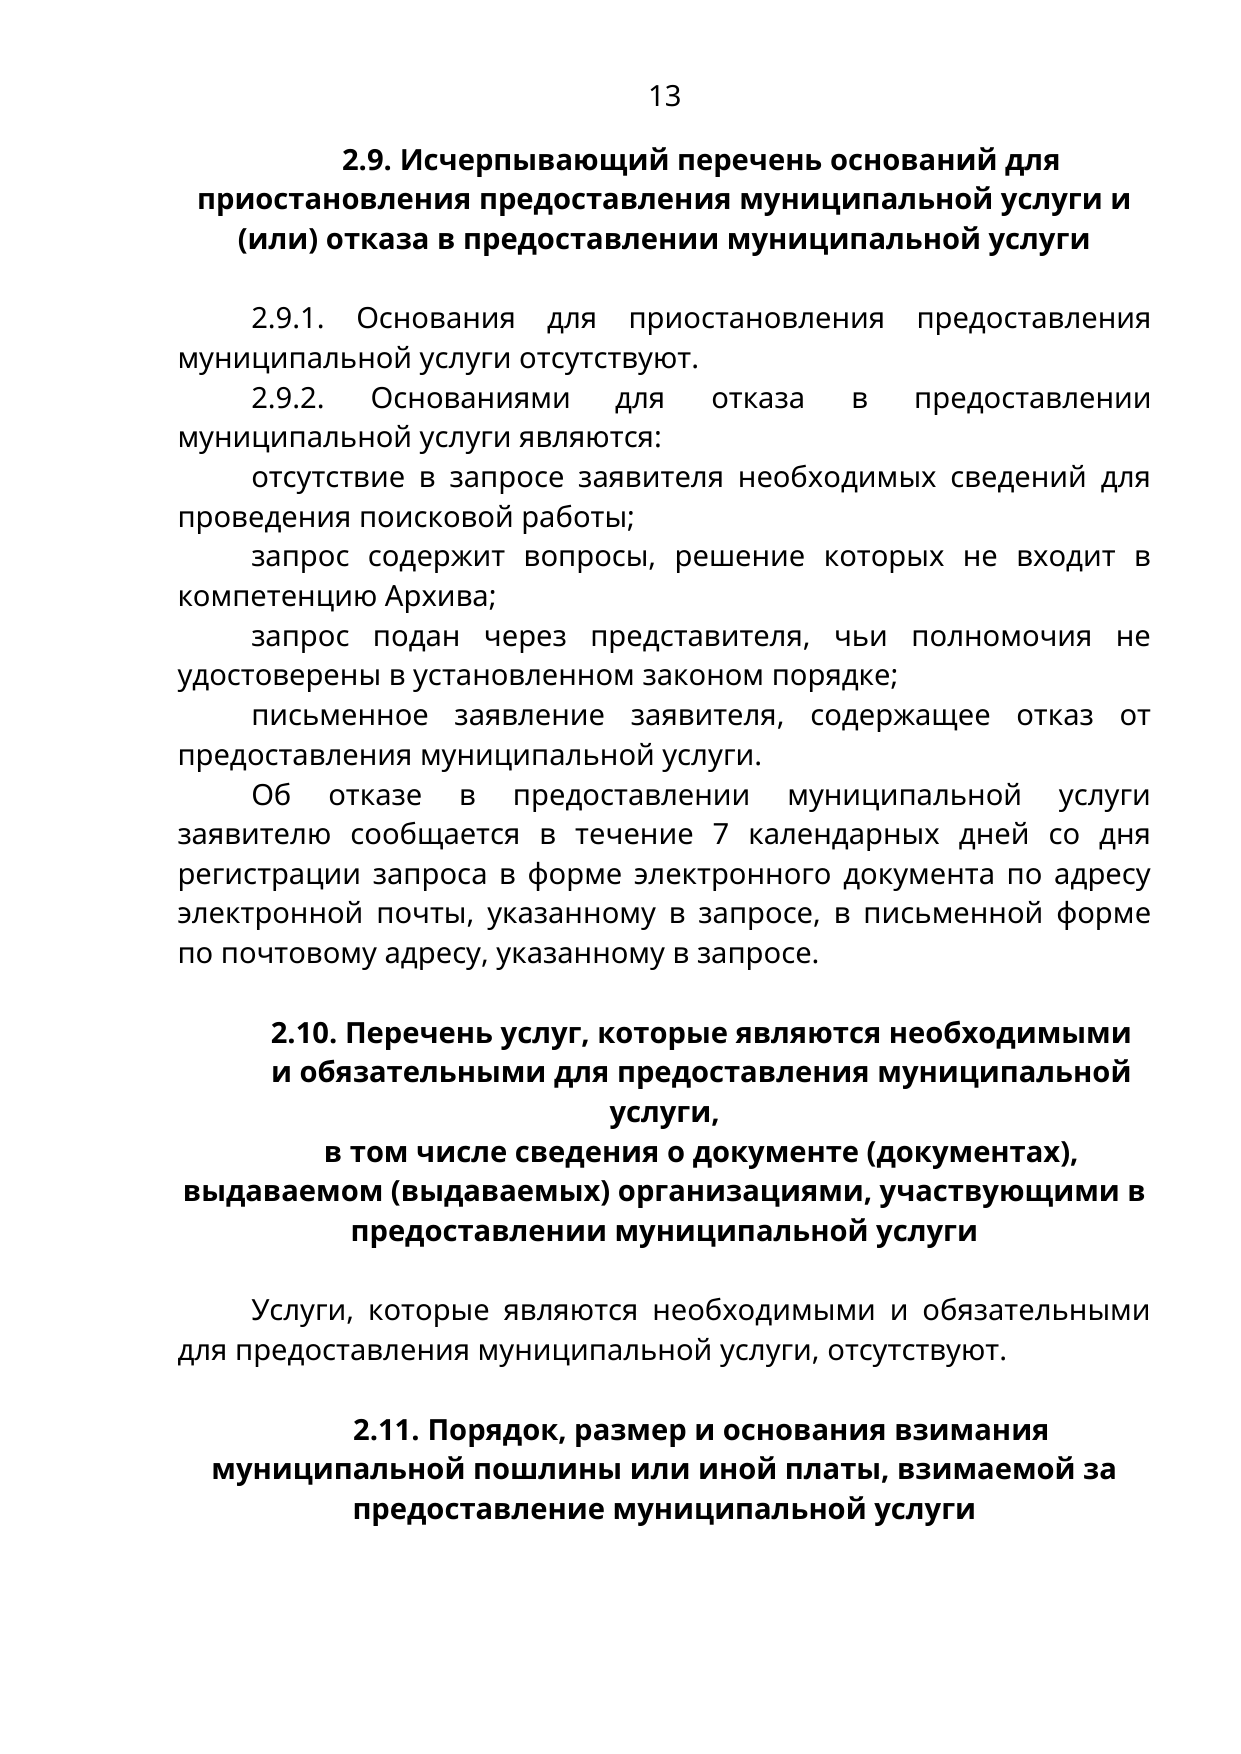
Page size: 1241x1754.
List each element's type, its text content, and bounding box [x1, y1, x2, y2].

text запрос содержит вопросы, решение которых не входит в компетенцию Архива; [177, 536, 1152, 615]
text 2.10. Перечень услуг, которые являются необходимыми [177, 1012, 1152, 1052]
text письменное заявление заявителя, содержащее отказ от предоставления муниципальной услуги. [177, 694, 1152, 774]
text отсутствие в запросе заявителя необходимых сведений для проведения поисковой работы; [177, 456, 1152, 536]
text 2.9.2. Основаниями для отказа в предоставлении муниципальной услуги являются: [177, 377, 1152, 456]
text 2.11. Порядок, размер и основания взимания муниципальной пошлины или иной платы, взимаемой за предоставление муниципальной услуги [177, 1409, 1152, 1528]
text Об отказе в предоставлении муниципальной услуги заявителю сообщается в течение 7 календарных дней со дня регистрации запроса в форме электронного документа по адресу электронной почты, указанному в запросе, в письменной форме по почтовому адресу, указанному в запросе. [177, 774, 1152, 972]
text 2.9.1. Основания для приостановления предоставления муниципальной услуги отсутствуют. [177, 297, 1152, 377]
text в том числе сведения о документе (документах), выдаваемом (выдаваемых) организациями, участвующими в предоставлении муниципальной услуги [177, 1131, 1152, 1250]
text запрос подан через представителя, чьи полномочия не удостоверены в установленном законом порядке; [177, 615, 1152, 694]
text 2.9. Исчерпывающий перечень оснований для приостановления предоставления муниципальной услуги и (или) отказа в предоставлении муниципальной услуги [177, 139, 1152, 258]
text и обязательными для предоставления муниципальной услуги, [177, 1052, 1152, 1131]
text Услуги, которые являются необходимыми и обязательными для предоставления муниципальной услуги, отсутствуют. [177, 1290, 1152, 1369]
